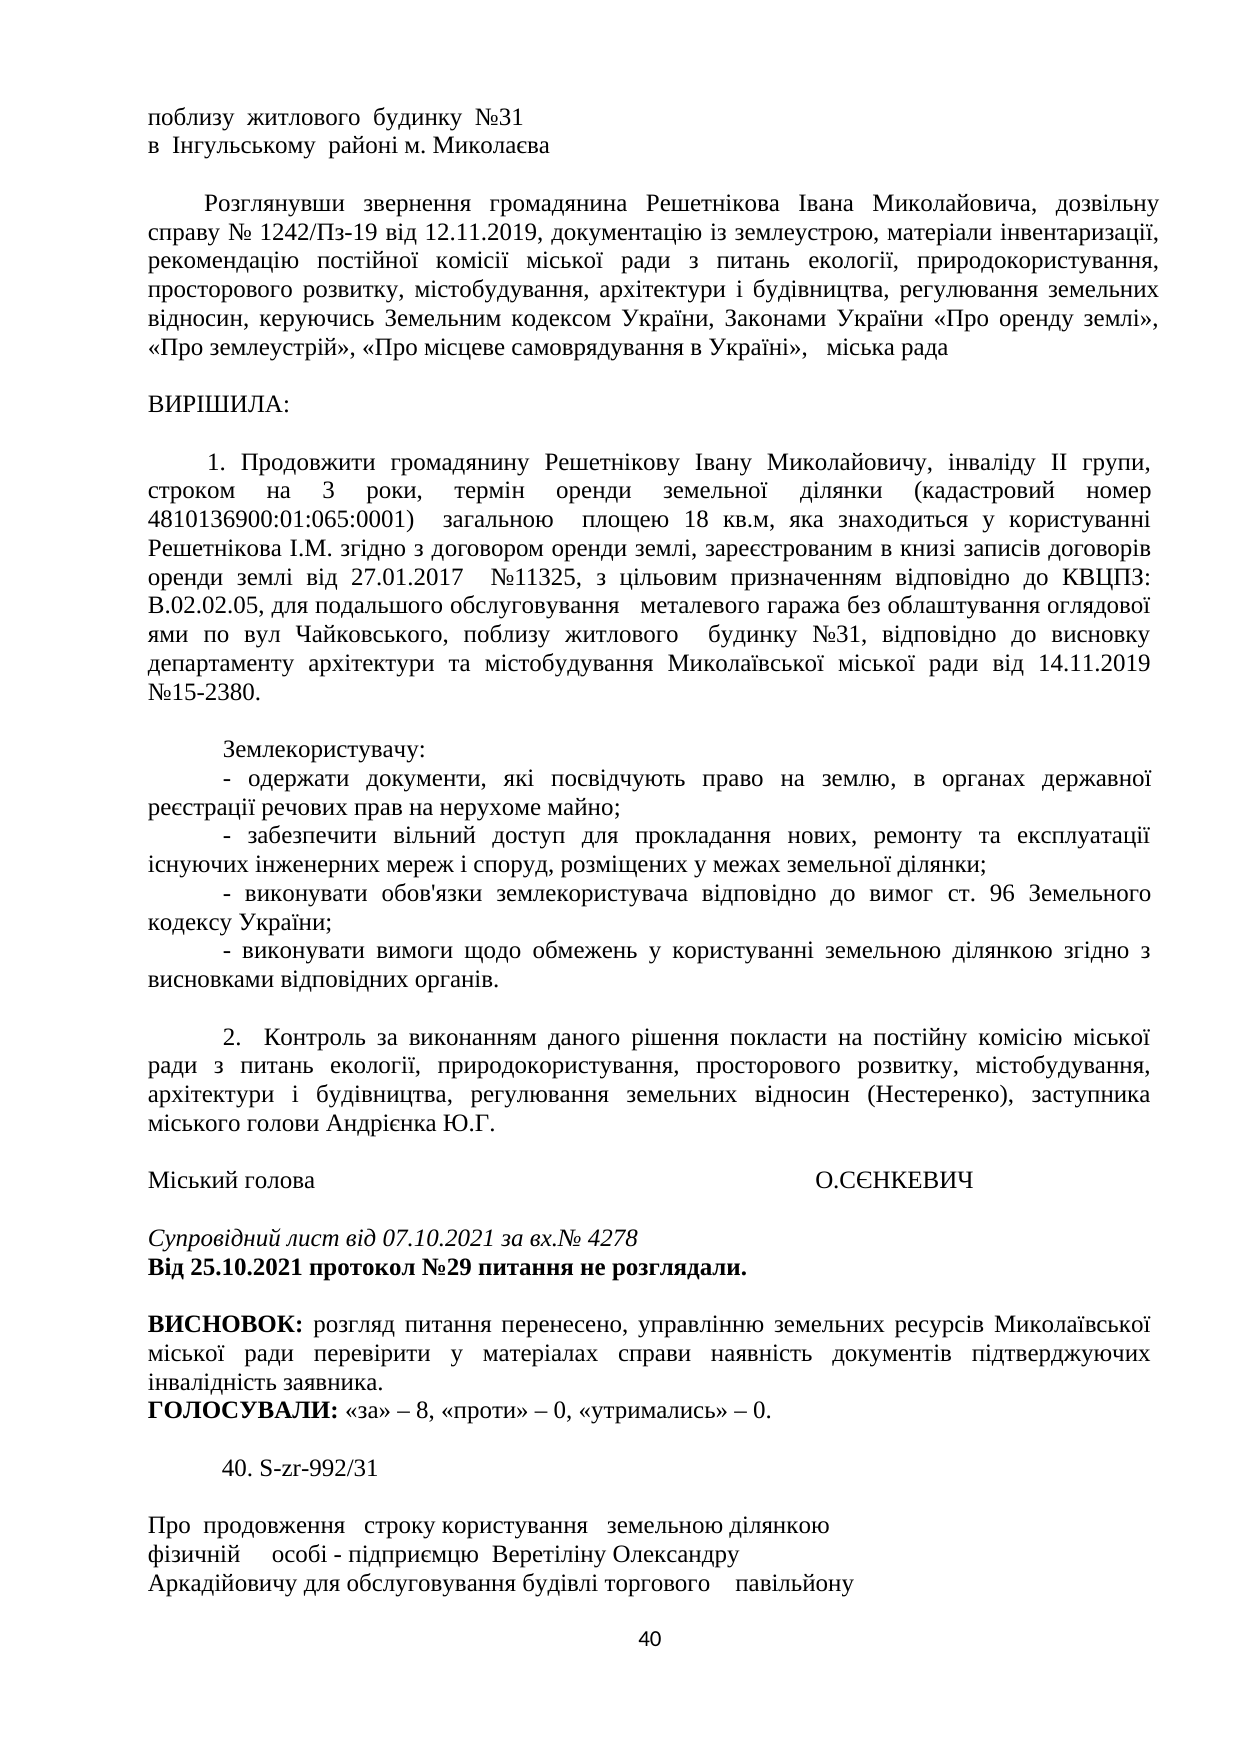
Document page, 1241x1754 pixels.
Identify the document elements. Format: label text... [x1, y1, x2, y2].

text ВИРІШИЛА: [148, 389, 1160, 418]
text в Інгульському районі м. Миколаєва [148, 131, 977, 159]
text - одержати документи, які посвідчують право на землю, в органах державної реєстрації речових прав на нерухоме майно; [148, 763, 1152, 821]
text Землекористувачу: [148, 734, 1152, 763]
text ВИСНОВОК: розгляд питання перенесено, управлінню земельних ресурсів Миколаївської міської ради перевірити у матеріалах справи наявність документів підтверджуючих інвалідність заявника. [148, 1309, 1152, 1396]
text Супровідний лист від 07.10.2021 за вх.№ 4278 [148, 1223, 1152, 1252]
text 1. Продовжити громадянину Решетнікову Івану Миколайовичу, інваліду ІІ групи, строком на 3 роки, термін оренди земельної ділянки (кадастровий номер 4810136900:01:065:0001) загальною площею 18 кв.м, яка знаходиться у користуванні Решетнікова І.М. згідно з договором оренди землі, зареєстрованим в книзі записів договорів оренди землі від 27.01.2017 №11325, з цільовим призначенням відповідно до КВЦПЗ: В.02.02.05, для подальшого обслуговування металевого гаража без облаштування оглядової ями по вул Чайковського, поблизу житлового будинку №31, відповідно до висновку департаменту архітектури та містобудування Миколаївської міської ради від 14.11.2019 №15-2380. [148, 447, 1152, 706]
text - забезпечити вільний доступ для прокладання нових, ремонту та експлуатації існуючих інженерних мереж і споруд, розміщених у межах земельної ділянки; [148, 821, 1152, 878]
text Розглянувши звернення громадянина Решетнікова Івана Миколайовича, дозвільну справу № 1242/Пз-19 від 12.11.2019, документацію із землеустрою, матеріали інвентаризації, рекомендацію постійної комісії міської ради з питань екології, природокористування, просторового розвитку, містобудування, архітектури і будівництва, регулювання земельних відносин, керуючись Земельним кодексом України, Законами України «Про оренду землі», «Про землеустрій», «Про місцеве самоврядування в Україні», міська рада [148, 188, 1160, 361]
text - виконувати обов'язки землекористувача відповідно до вимог ст. 96 Земельного кодексу України; [148, 878, 1152, 936]
text 2. Контроль за виконанням даного рішення покласти на постійну комісію міської ради з питань екології, природокористування, просторового розвитку, містобудування, архітектури і будівництва, регулювання земельних відносин (Нестеренко), заступника міського голови Андрієнка Ю.Г. [148, 1022, 1152, 1137]
text - виконувати вимоги щодо обмежень у користуванні земельною ділянкою згідно з висновками відповідних органів. [148, 936, 1152, 993]
list S-zr-992/31-zr [222, 1453, 890, 1482]
text Від 25.10.2021 протокол №29 питання не розглядали. [148, 1252, 1152, 1281]
text поблизу житлового будинку №31 [148, 102, 977, 131]
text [148, 1511, 886, 1597]
text Міський голова О.СЄНКЕВИЧ [148, 1166, 1152, 1194]
text ГОЛОСУВАЛИ: «за» – 8, «проти» – 0, «утримались» – 0. [148, 1396, 1152, 1424]
